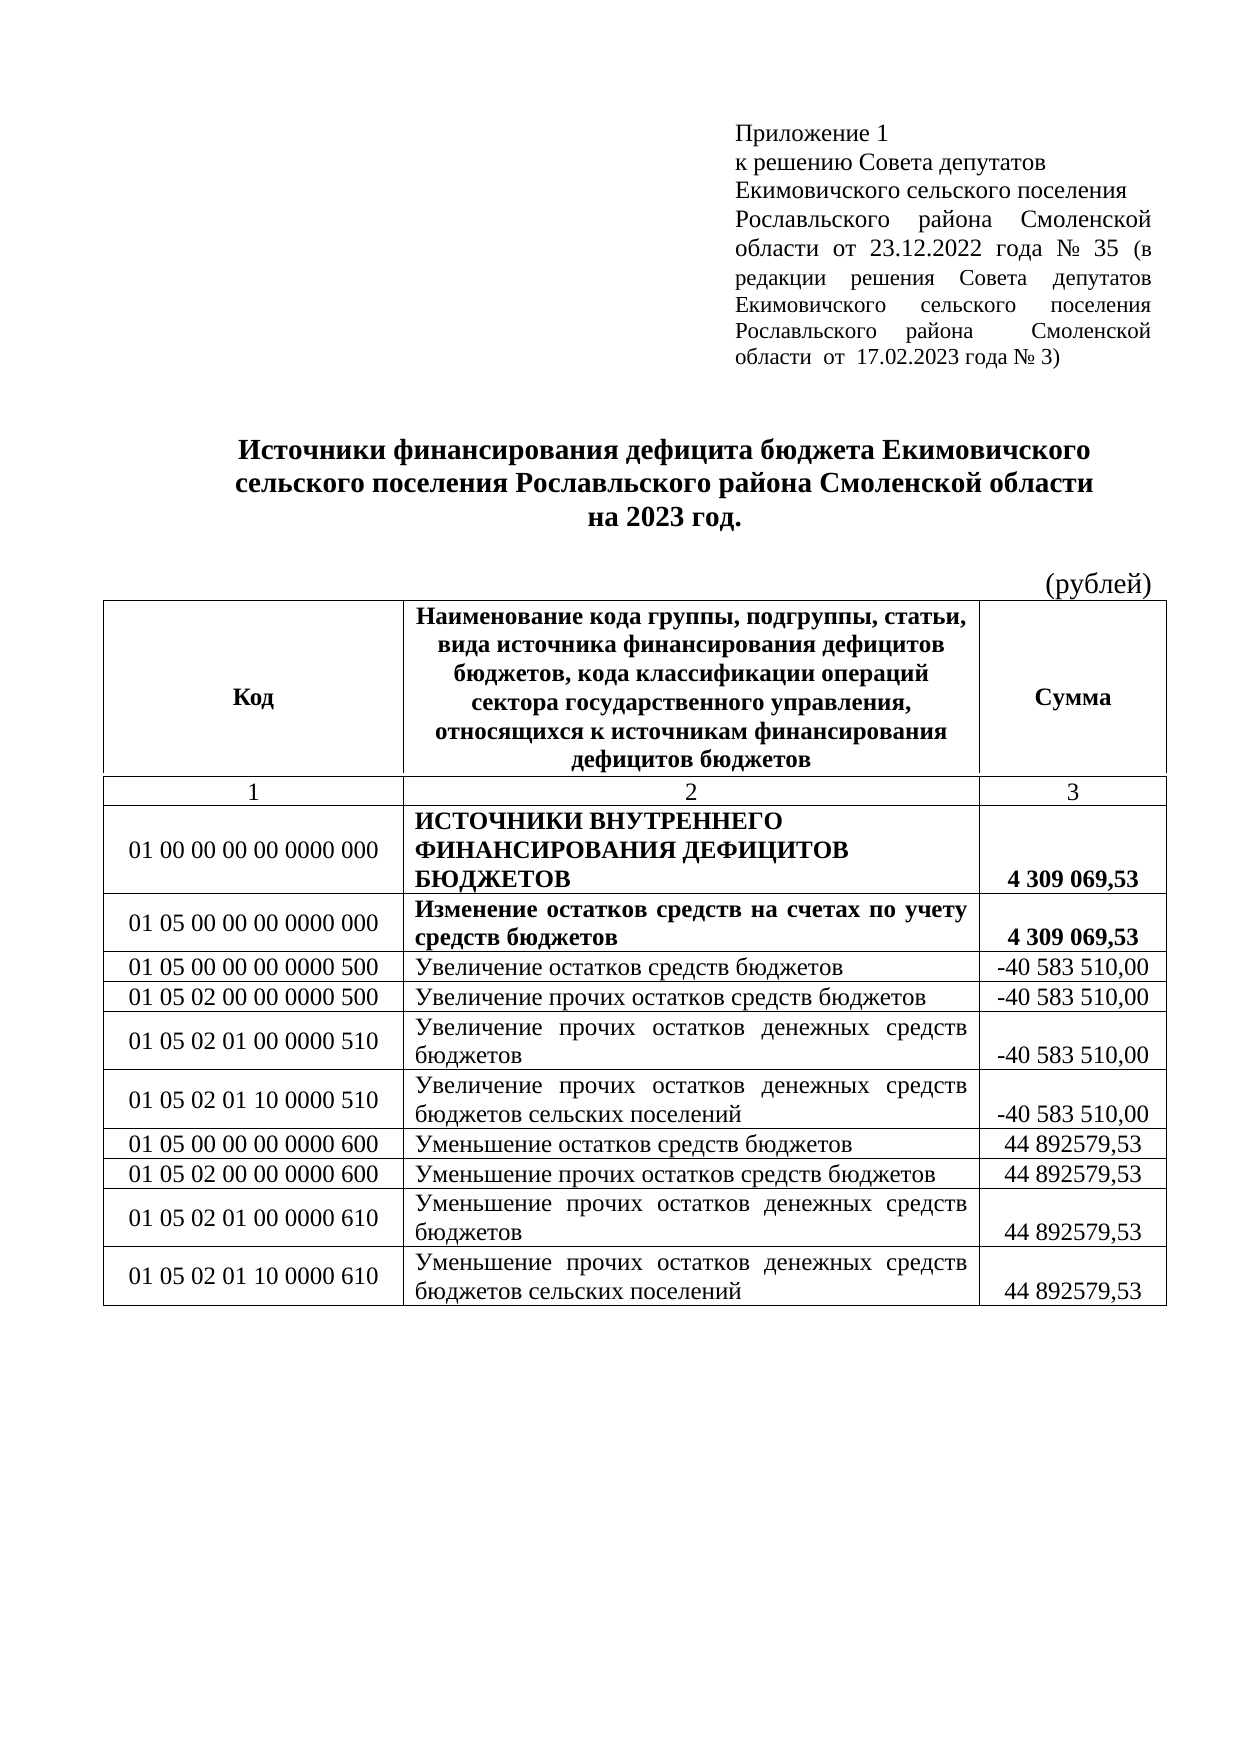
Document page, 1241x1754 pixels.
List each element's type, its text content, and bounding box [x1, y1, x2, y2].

table_cell -40 583 510,00 [980, 1070, 1166, 1128]
table_header 1 [104, 777, 403, 805]
table_header Наименование кода группы, подгруппы, статьи, вида источника финансирования дефицитов бюджетов, кода классификации операций сектора государственного управления, относящихся к источникам финансирования дефицитов бюджетов [404, 601, 979, 773]
text на 2023 год. [177, 499, 1152, 533]
table_header Сумма [980, 601, 1166, 773]
table_cell Изменение остатков средств на счетах по учету средств бюджетов [404, 894, 979, 951]
text Источники финансирования дефицита бюджета Екимовичского сельского поселения Рославльского района Смоленской области [177, 432, 1152, 499]
text (рублей) [177, 566, 1152, 600]
table_cell Уменьшение прочих остатков денежных средств бюджетов сельских поселений [404, 1247, 979, 1304]
table_cell 01 00 00 00 00 0000 000 [104, 806, 403, 893]
table_cell Уменьшение прочих остатков денежных средств бюджетов [404, 1189, 979, 1246]
table_cell 01 05 00 00 00 0000 000 [104, 894, 403, 951]
table_header Код [104, 601, 403, 773]
table_cell 44 892579,53 [980, 1129, 1166, 1158]
table_cell 01 05 02 01 00 0000 510 [104, 1012, 403, 1069]
table_cell -40 583 510,00 [980, 982, 1166, 1011]
table_cell 4 309 069,53 [980, 806, 1166, 893]
table_cell 44 892579,53 [980, 1247, 1166, 1304]
table_cell 01 05 02 00 00 0000 600 [104, 1159, 403, 1187]
table_header 3 [980, 777, 1166, 805]
table_cell Уменьшение прочих остатков средств бюджетов [404, 1159, 979, 1187]
table_cell Увеличение прочих остатков средств бюджетов [404, 982, 979, 1011]
table_cell 44 892579,53 [980, 1159, 1166, 1187]
table_cell Увеличение прочих остатков денежных средств бюджетов [404, 1012, 979, 1069]
table_header 2 [404, 777, 979, 805]
table_cell ИСТОЧНИКИ ВНУТРЕННЕГО ФИНАНСИРОВАНИЯ ДЕФИЦИТОВ БЮДЖЕТОВ [404, 806, 979, 893]
table_cell 01 05 00 00 00 0000 600 [104, 1129, 403, 1158]
table_cell -40 583 510,00 [980, 1012, 1166, 1069]
table_cell 01 05 02 01 10 0000 510 [104, 1070, 403, 1128]
table_cell 01 05 02 01 00 0000 610 [104, 1189, 403, 1246]
table_cell 01 05 00 00 00 0000 500 [104, 952, 403, 981]
table_cell Уменьшение остатков средств бюджетов [404, 1129, 979, 1158]
table_cell Увеличение остатков средств бюджетов [404, 952, 979, 981]
table_header Приложение 1 к решению Совета депутатов Екимовичского сельского поселения Рославльского района Смоленской области от 23.12.2022 года № 35 (в редакции решения Совета депутатов Екимовичского сельского поселения Рославльского района Смоленской области от 17.02.2023 года № 3) [724, 118, 1163, 398]
table_cell 01 05 02 00 00 0000 500 [104, 982, 403, 1011]
table_cell -40 583 510,00 [980, 952, 1166, 981]
table_cell 44 892579,53 [980, 1189, 1166, 1246]
table_cell Увеличение прочих остатков денежных средств бюджетов сельских поселений [404, 1070, 979, 1128]
table_cell 01 05 02 01 10 0000 610 [104, 1247, 403, 1304]
table_cell 4 309 069,53 [980, 894, 1166, 951]
